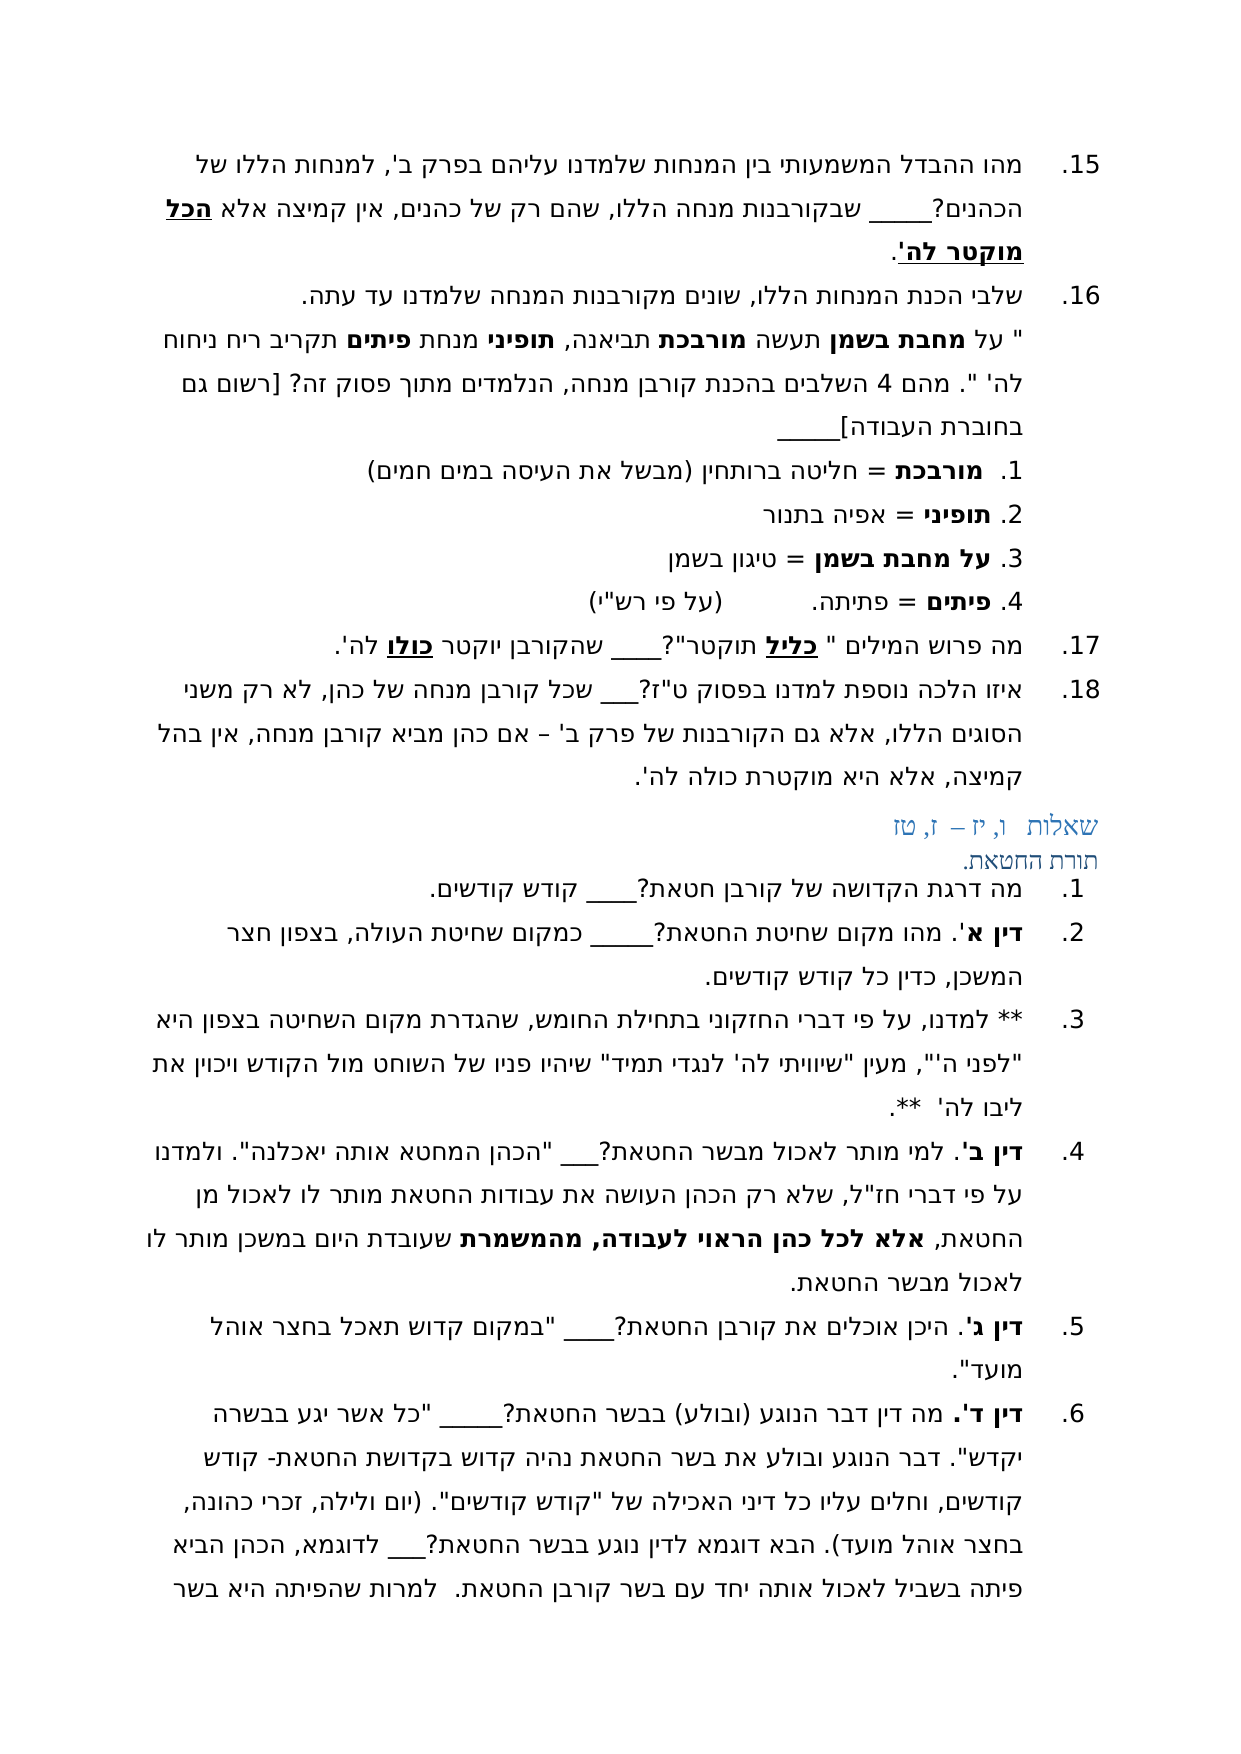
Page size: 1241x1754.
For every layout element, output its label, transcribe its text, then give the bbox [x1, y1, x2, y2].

list ** למדנו, על פי דברי החזקוני בתחילת החומש, שהגדרת מקום השחיטה בצפון היא "לפני ה'", מעין "שיוויתי לה' לנגדי תמיד" שיהיו פניו של השוחט מול הקודש ויכוין את ליבו לה' **. [142, 1006, 1061, 1122]
list מה דרגת הקדושה של קורבן חטאת?____ קודש קודשים. [142, 874, 1061, 904]
list דין ג'. היכן אוכלים את קורבן החטאת?____ "במקום קדוש תאכל בחצר אוהל מועד". [142, 1312, 1061, 1385]
list דין ב'. למי מותר לאכול מבשר החטאת?___ "הכהן המחטא אותה יאכלנה". ולמדנו על פי דברי חז"ל, שלא רק הכהן העושה את עבודות החטאת מותר לו לאכול מן החטאת, אלא לכל כהן הראוי לעבודה, מהמשמרת שעובדת היום במשכן מותר לו לאכול מבשר החטאת. [142, 1137, 1061, 1297]
list איזו הלכה נוספת למדנו בפסוק ט"ז?___ שכל קורבן מנחה של כהן, לא רק משני הסוגים הללו, אלא גם הקורבנות של פרק ב' – אם כהן מביא קורבן מנחה, אין בהל קמיצה, אלא היא מוקטרת כולה לה'. [142, 675, 1061, 792]
list שלבי הכנת המנחות הללו, שונים מקורבנות המנחה שלמדנו עד עתה. " על מחבת בשמן תעשה מורבכת תביאנה, תופיני מנחת פיתים תקריב ריח ניחוח לה' ". מהם 4 השלבים בהכנת קורבן מנחה, הנלמדים מתוך פסוק זה? [רשום גם בחוברת העבודה]_____ 1. מורבכת = חליטה ברותחין (מבשל את העיסה במים חמים) 2. תופיני = אפיה בתנור 3. על מחבת בשמן = טיגון בשמן 4. פיתים = פתיתה. (על פי רש"י) [142, 281, 1061, 617]
list מהו ההבדל המשמעותי בין המנחות שלמדנו עליהם בפרק ב', למנחות הללו של הכהנים?_____ שבקורבנות מנחה הללו, שהם רק של כהנים, אין קמיצה אלא הכל מוקטר לה'. [142, 150, 1061, 267]
list דין א'. מהו מקום שחיטת החטאת?_____ כמקום שחיטת העולה, בצפון חצר המשכן, כדין כל קודש קודשים. [142, 918, 1061, 991]
subtitle שאלות ו, יז – ז, טז [142, 810, 1098, 842]
list מה פרוש המילים " כליל תוקטר"?____ שהקורבן יוקטר כולו לה'. [142, 631, 1061, 660]
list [142, 1399, 1061, 1604]
subtitle תורת החטאת. [142, 846, 1098, 874]
